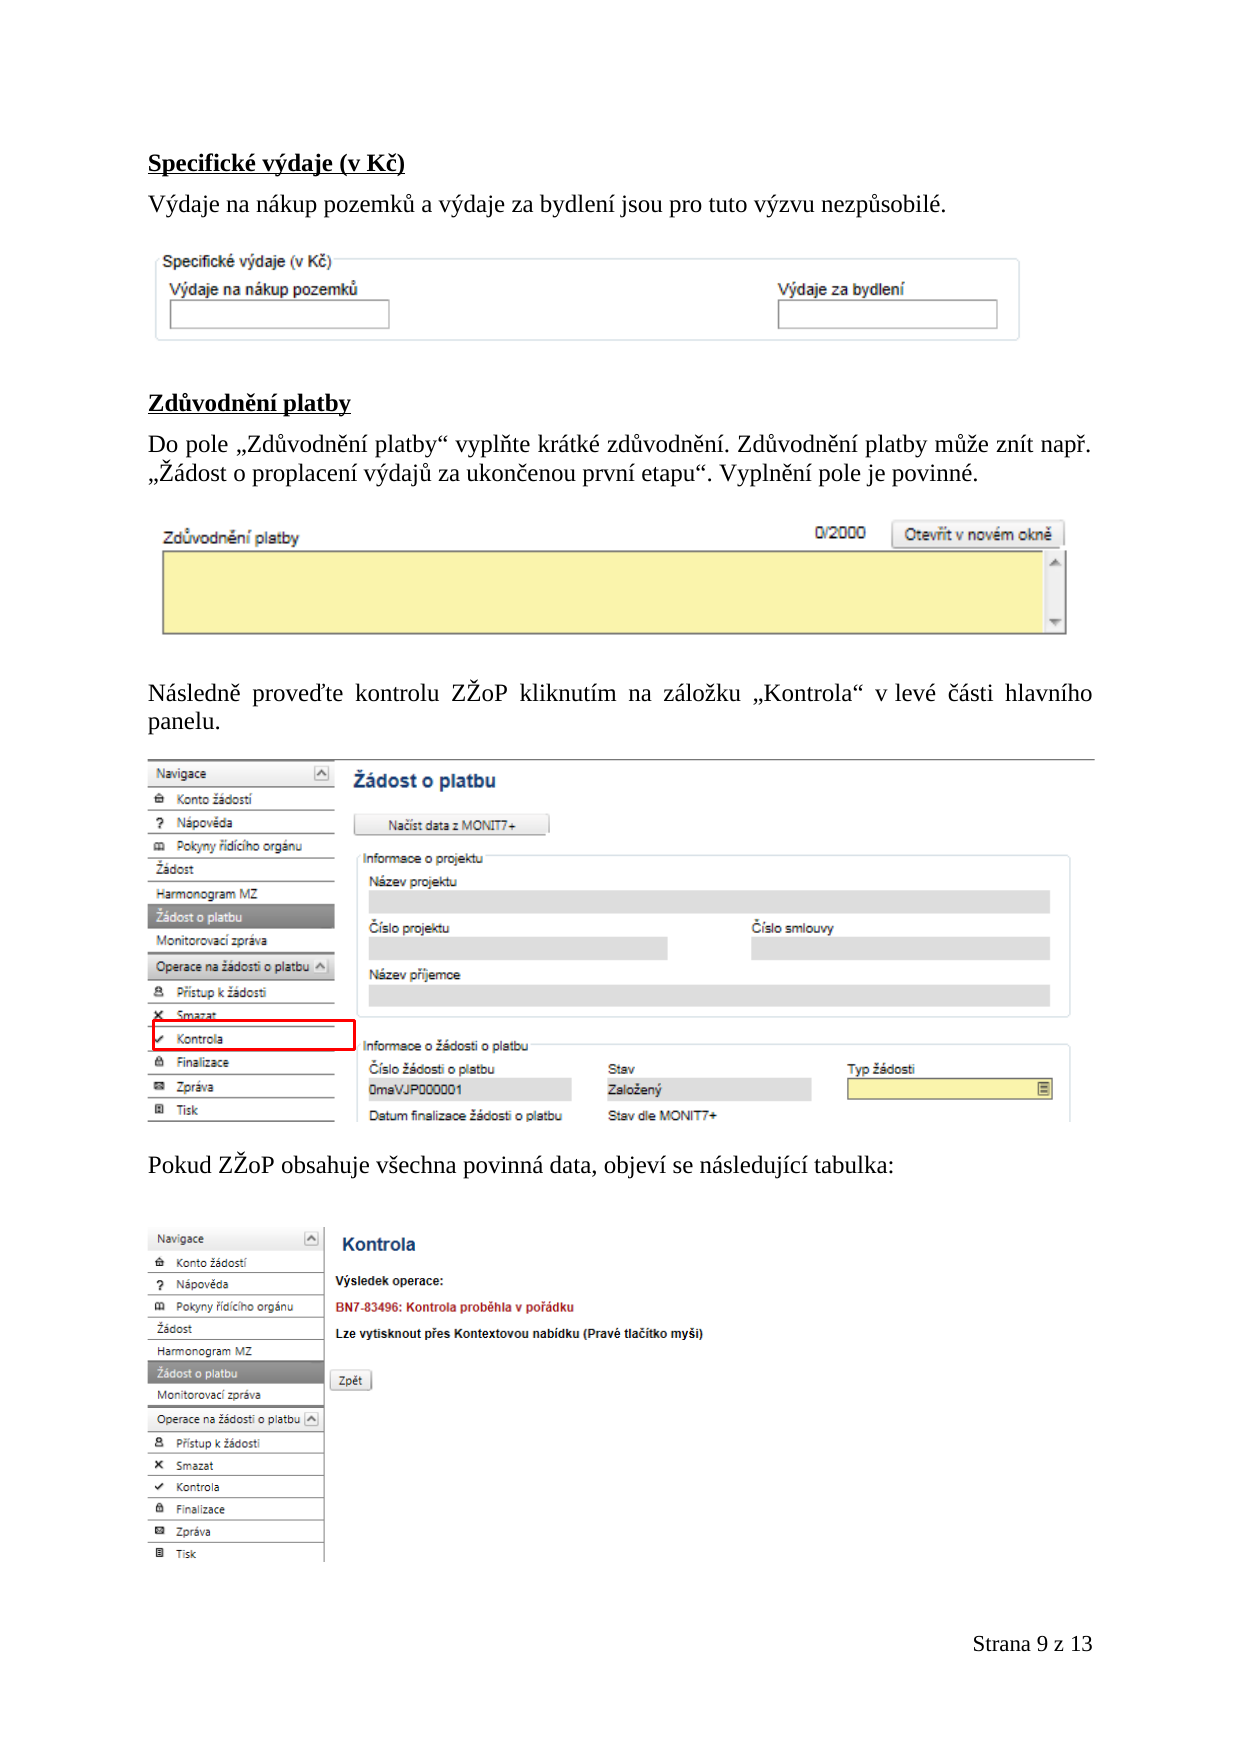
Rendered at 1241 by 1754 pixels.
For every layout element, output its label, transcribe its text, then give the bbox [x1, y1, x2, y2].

text Zdůvodnění platby [148, 388, 1092, 416]
picture [147, 759, 1095, 1122]
text Do pole „Zdůvodnění platby“ vyplňte krátké zdůvodnění. Zdůvodnění platby může znít např. „Žádost o proplacení výdajů za ukončenou první etapu“. Vyplnění pole je povinné. [148, 429, 1092, 486]
text Následně proveďte kontrolu ZŽoP kliknutím na záložku „Kontrola“ v levé části hlavního panelu. [148, 678, 1092, 735]
text Specifické výdaje (v Kč) [148, 148, 1092, 176]
picture [147, 241, 1029, 352]
text Výdaje na nákup pozemků a výdaje za bydlení jsou pro tuto výzvu nezpůsobilé. [148, 189, 1092, 218]
text Pokud ZŽoP obsahuje všechna povinná data, objeví se následující tabulka: [148, 1151, 1092, 1179]
picture [147, 498, 1082, 649]
picture [147, 1227, 1067, 1562]
